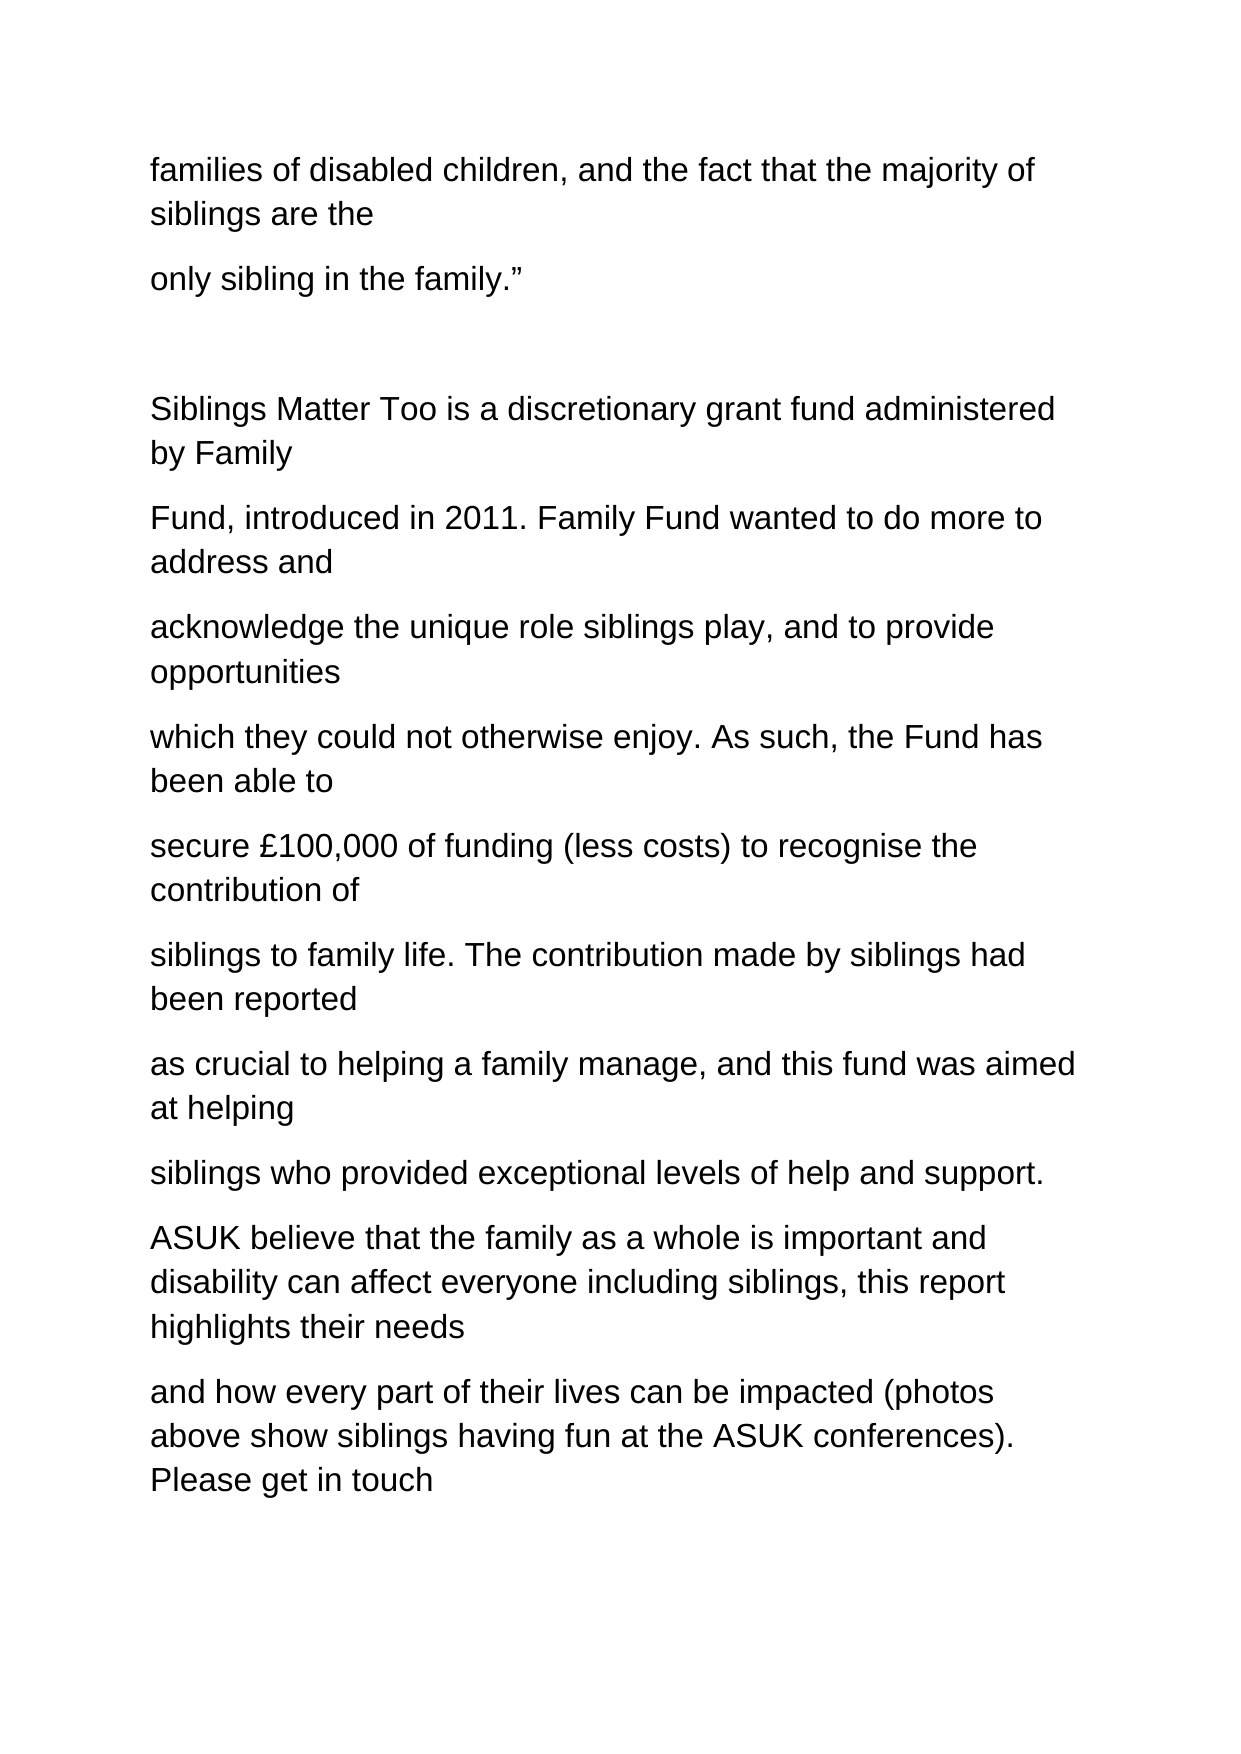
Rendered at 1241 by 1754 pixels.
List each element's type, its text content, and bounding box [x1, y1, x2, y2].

text only sibling in the family.” [150, 259, 1090, 298]
text secure £100,000 of funding (less costs) to recognise the contribution of [150, 826, 1090, 908]
text and how every part of their lives can be impacted (photos above show siblings having fun at the ASUK conferences). Please get in touch [150, 1372, 1090, 1498]
text families of disabled children, and the fact that the majority of siblings are the [150, 150, 1090, 233]
text Siblings Matter Too is a discretionary grant fund administered by Family [150, 389, 1090, 472]
text acknowledge the unique role siblings play, and to provide opportunities [150, 607, 1090, 690]
text which they could not otherwise enjoy. As such, the Fund has been able to [150, 717, 1090, 799]
text siblings to family life. The contribution made by siblings had been reported [150, 935, 1090, 1018]
text siblings who provided exceptional levels of help and support. [150, 1153, 1090, 1192]
text ASUK believe that the family as a whole is important and disability can affect everyone including siblings, this report highlights their needs [150, 1218, 1090, 1345]
text as crucial to helping a family manage, and this fund was aimed at helping [150, 1044, 1090, 1127]
text Fund, introduced in 2011. Family Fund wanted to do more to address and [150, 498, 1090, 581]
